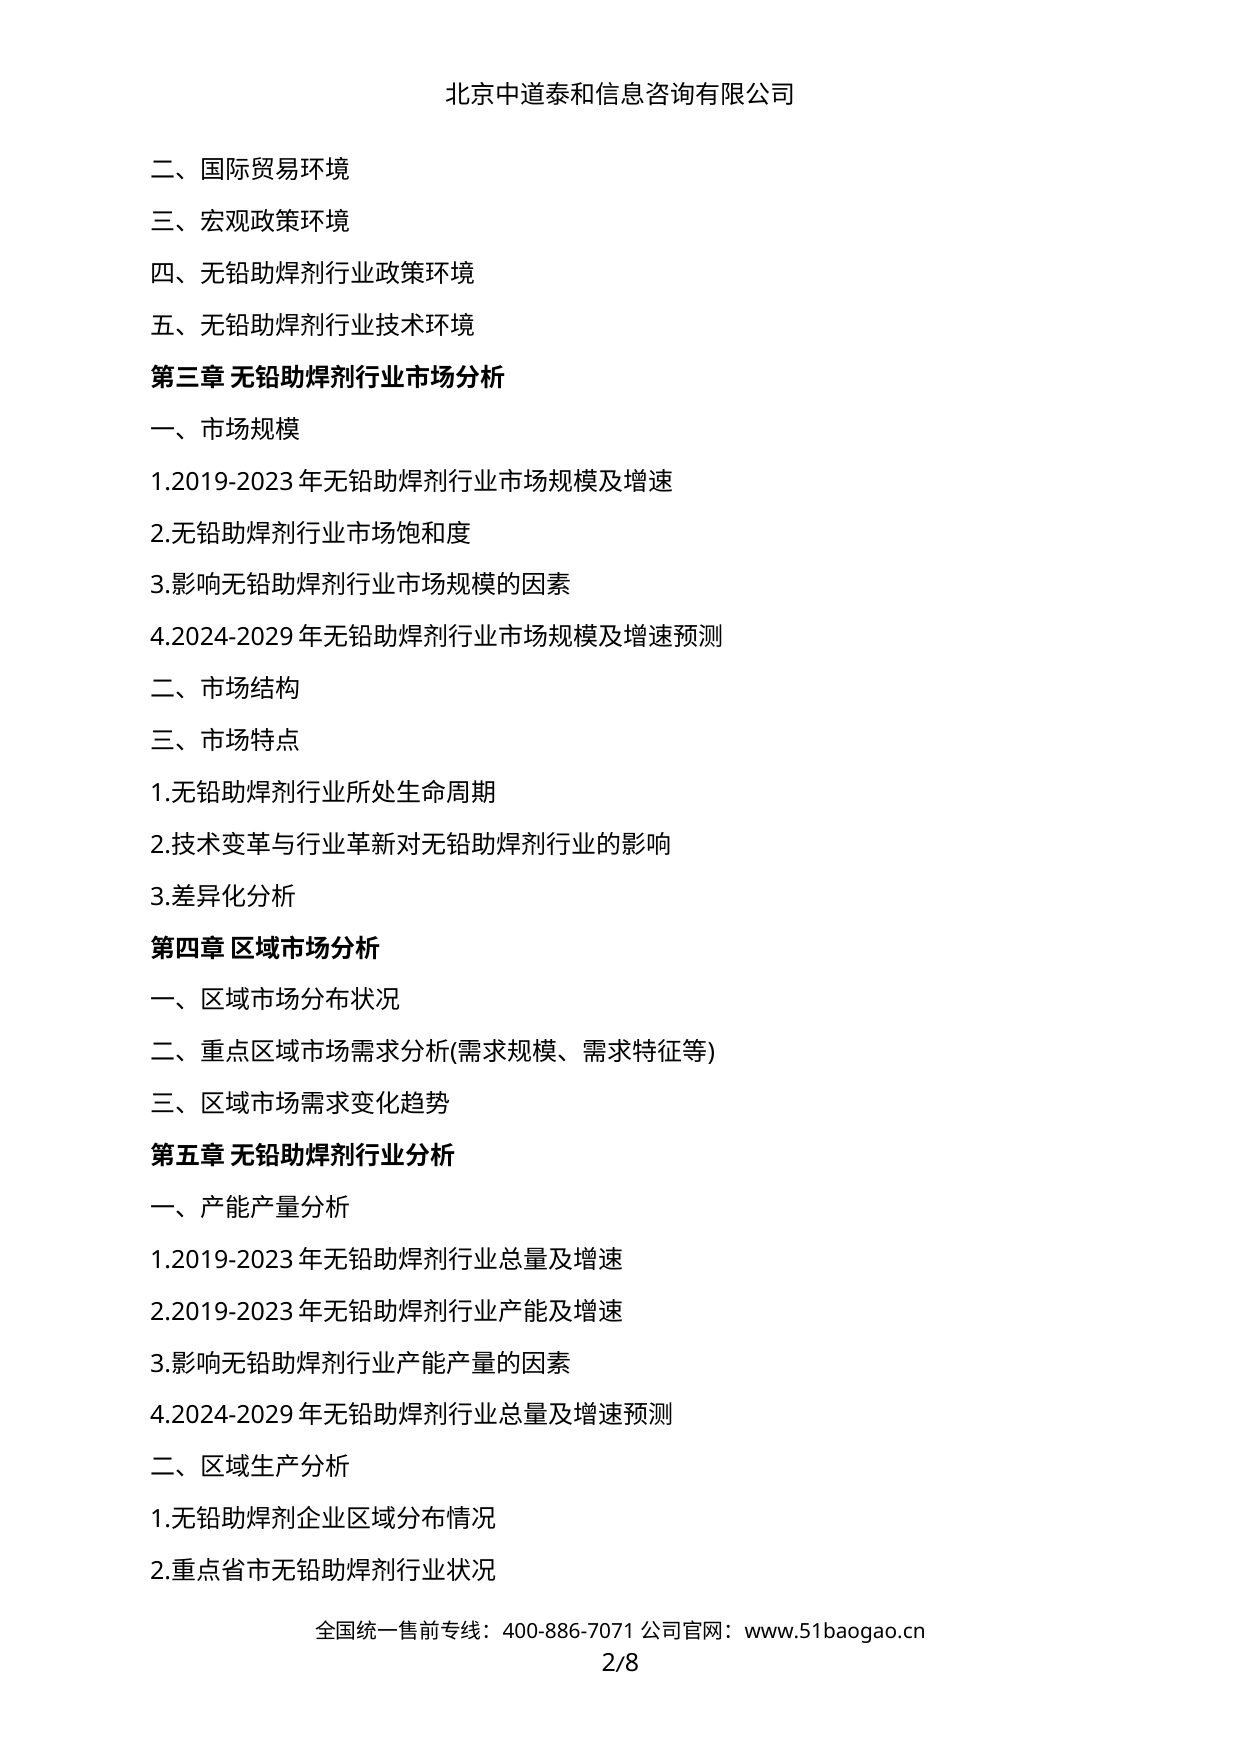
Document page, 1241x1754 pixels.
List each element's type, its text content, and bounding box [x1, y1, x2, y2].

text 4.2024-2029年无铅助焊剂行业总量及增速预测 [150, 1395, 1090, 1431]
text 二、国际贸易环境 [150, 150, 1090, 186]
text 一、产能产量分析 [150, 1187, 1090, 1224]
text 4.2024-2029年无铅助焊剂行业市场规模及增速预测 [150, 617, 1090, 653]
text 第五章 无铅助焊剂行业分析 [150, 1136, 1090, 1172]
text 2.重点省市无铅助焊剂行业状况 [150, 1551, 1090, 1587]
text 二、区域生产分析 [150, 1447, 1090, 1483]
text 第三章 无铅助焊剂行业市场分析 [150, 357, 1090, 394]
text 三、宏观政策环境 [150, 202, 1090, 238]
text 二、市场结构 [150, 669, 1090, 705]
text 1.无铅助焊剂行业所处生命周期 [150, 772, 1090, 809]
text 3.影响无铅助焊剂行业市场规模的因素 [150, 565, 1090, 601]
text 2.2019-2023年无铅助焊剂行业产能及增速 [150, 1291, 1090, 1327]
text 一、市场规模 [150, 409, 1090, 446]
text 四、无铅助焊剂行业政策环境 [150, 254, 1090, 290]
text 三、市场特点 [150, 721, 1090, 757]
text 3.差异化分析 [150, 876, 1090, 912]
text 1.无铅助焊剂企业区域分布情况 [150, 1499, 1090, 1535]
text 一、区域市场分布状况 [150, 980, 1090, 1016]
text 1.2019-2023年无铅助焊剂行业总量及增速 [150, 1239, 1090, 1276]
text 2.无铅助焊剂行业市场饱和度 [150, 513, 1090, 549]
text 3.影响无铅助焊剂行业产能产量的因素 [150, 1343, 1090, 1379]
text 二、重点区域市场需求分析(需求规模、需求特征等) [150, 1032, 1090, 1068]
text 1.2019-2023年无铅助焊剂行业市场规模及增速 [150, 461, 1090, 497]
text 三、区域市场需求变化趋势 [150, 1084, 1090, 1120]
text 五、无铅助焊剂行业技术环境 [150, 306, 1090, 342]
text 第四章 区域市场分析 [150, 928, 1090, 964]
text 2.技术变革与行业革新对无铅助焊剂行业的影响 [150, 824, 1090, 861]
